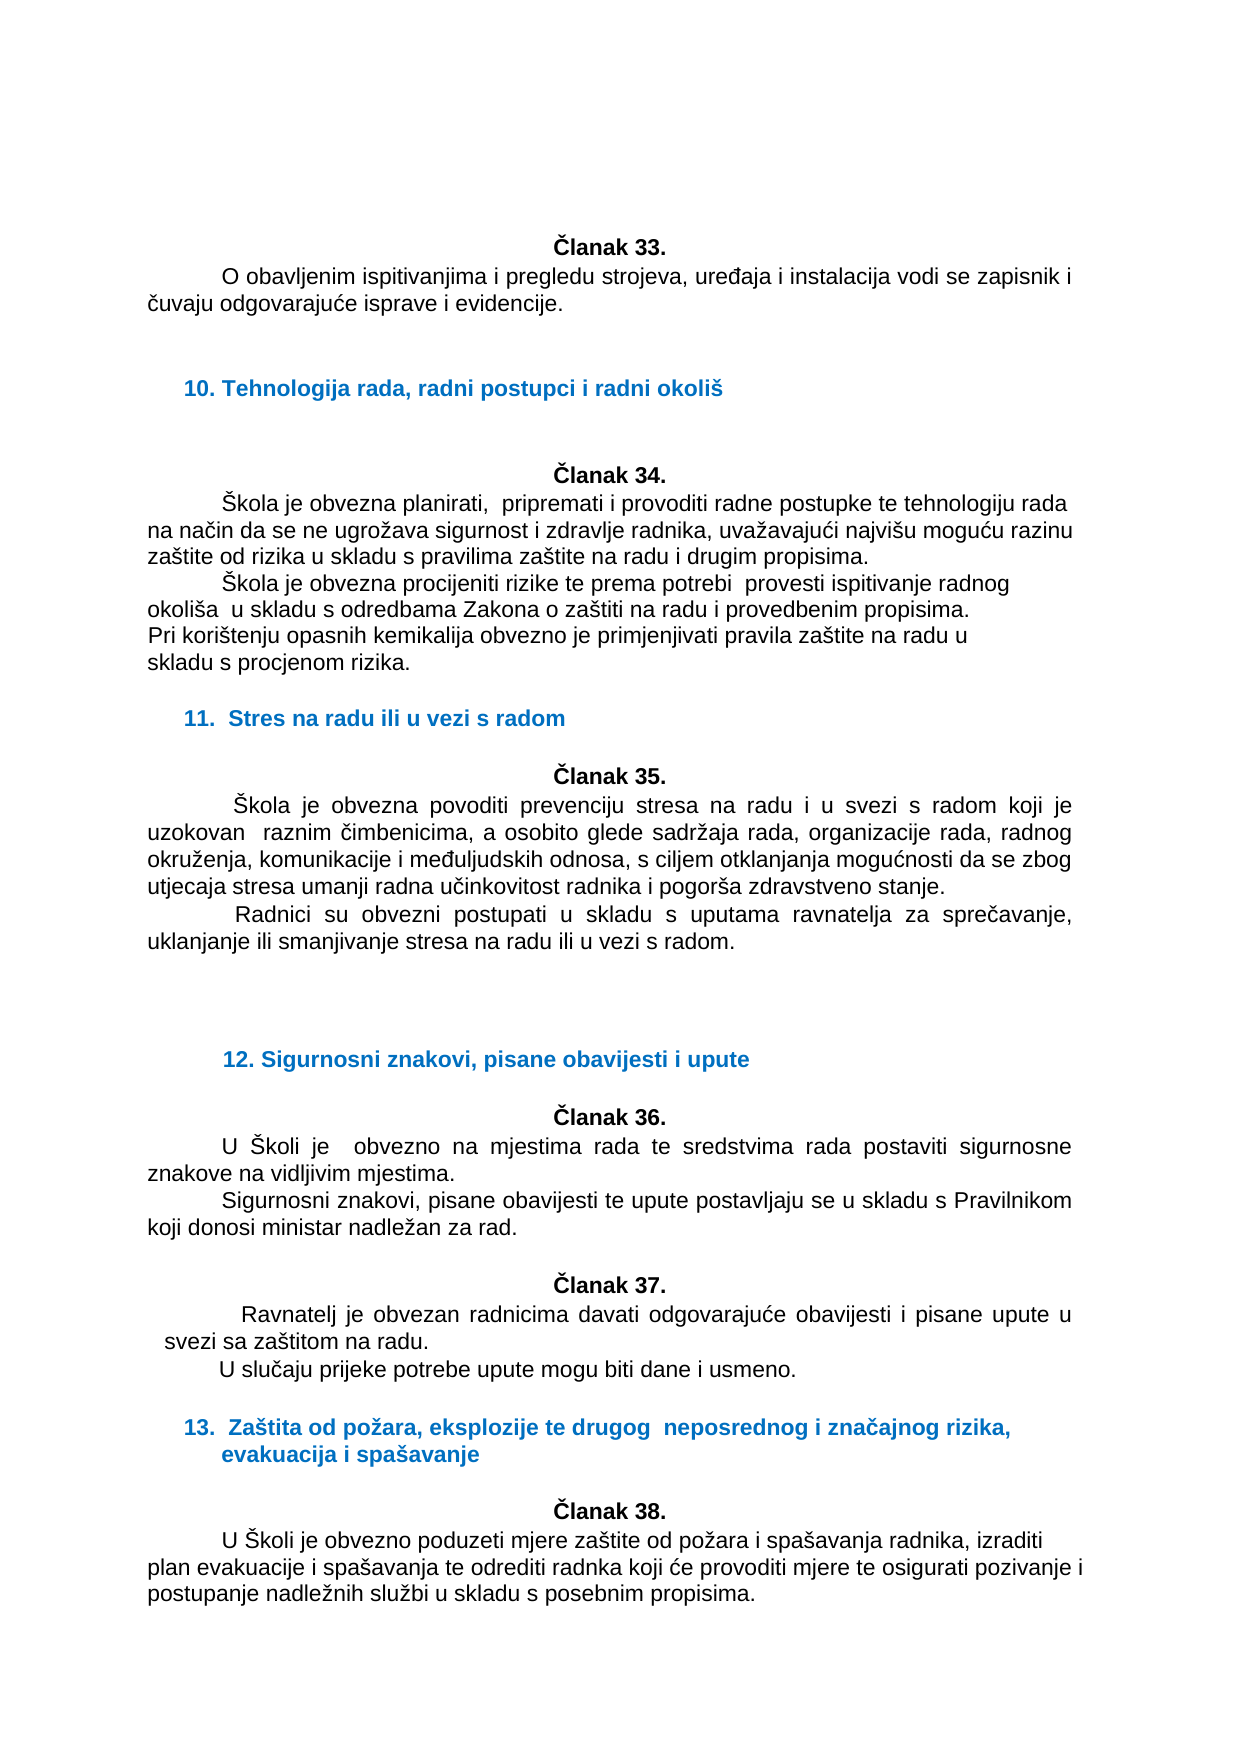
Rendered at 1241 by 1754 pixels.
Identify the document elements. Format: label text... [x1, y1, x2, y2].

text U slučaju prijeke potrebe upute mogu biti dane i usmeno. [146, 1356, 1093, 1382]
text 12. Sigurnosni znakovi, pisane obavijesti i upute [223, 1046, 1093, 1072]
text 10. Tehnologija rada, radni postupci i radni okoliš [183, 375, 1093, 401]
text 11. Stres na radu ili u vezi s radom [183, 705, 1093, 732]
text U Školi je obvezno na mjestima rada te sredstvima rada postaviti sigurnosne znakove na vidljivim mjestima. [146, 1133, 1073, 1186]
text Članak 37. [164, 1272, 1055, 1298]
text Škola je obvezna povoditi prevenciju stresa na radu i u svezi s radom koji je uzokovan raznim čimbenicima, a osobito glede sadržaja rada, organizacije rada, radnog okruženja, komunikacije i međuljudskih odnosa, s ciljem otklanjanja mogućnosti da se zbog utjecaja stresa umanji radna učinkovitost radnika i pogorša zdravstveno stanje. [147, 792, 1073, 899]
text Članak 35. [164, 763, 1055, 789]
text Radnici su obvezni postupati u skladu s uputama ravnatelja za sprečavanje, uklanjanje ili smanjivanje stresa na radu ili u vezi s radom. [147, 901, 1073, 954]
text Članak 36. [164, 1104, 1055, 1130]
text Škola je obvezna procijeniti rizike te prema potrebi provesti ispitivanje radnog okoliša u skladu s odredbama Zakona o zaštiti na radu i provedbenim propisima. Pri korištenju opasnih kemikalija obvezno je primjenjivati pravila zaštite na radu u skladu s procjenom rizika. [146, 569, 1021, 675]
text Članak 33. [164, 234, 1055, 260]
text Sigurnosni znakovi, pisane obavijesti te upute postavljaju se u skladu s Pravilnikom koji donosi ministar nadležan za rad. [146, 1187, 1073, 1241]
text O obavljenim ispitivanjima i pregledu strojeva, uređaja i instalacija vodi se zapisnik i čuvaju odgovarajuće isprave i evidencije. [146, 263, 1073, 316]
text Ravnatelj je obvezan radnicima davati odgovarajuće obavijesti i pisane upute u svezi sa zaštitom na radu. [164, 1301, 1073, 1354]
text Škola je obvezna planirati, pripremati i provoditi radne postupke te tehnologiju rada na način da se ne ugrožava sigurnost i zdravlje radnika, uvažavajući najvišu moguću razinu zaštite od rizika u skladu s pravilima zaštite na radu i drugim propisima. [146, 490, 1085, 569]
text 13. Zaštita od požara, eksplozije te drugog neposrednog i značajnog rizika, evakuacija i spašavanje [183, 1413, 1093, 1467]
text U Školi je obvezno poduzeti mjere zaštite od požara i spašavanja radnika, izraditi plan evakuacije i spašavanja te odrediti radnka koji će provoditi mjere te osigurati pozivanje i postupanje nadležnih službi u skladu s posebnim propisima. [146, 1527, 1085, 1606]
text Članak 38. [164, 1498, 1055, 1525]
text Članak 34. [164, 462, 1055, 488]
